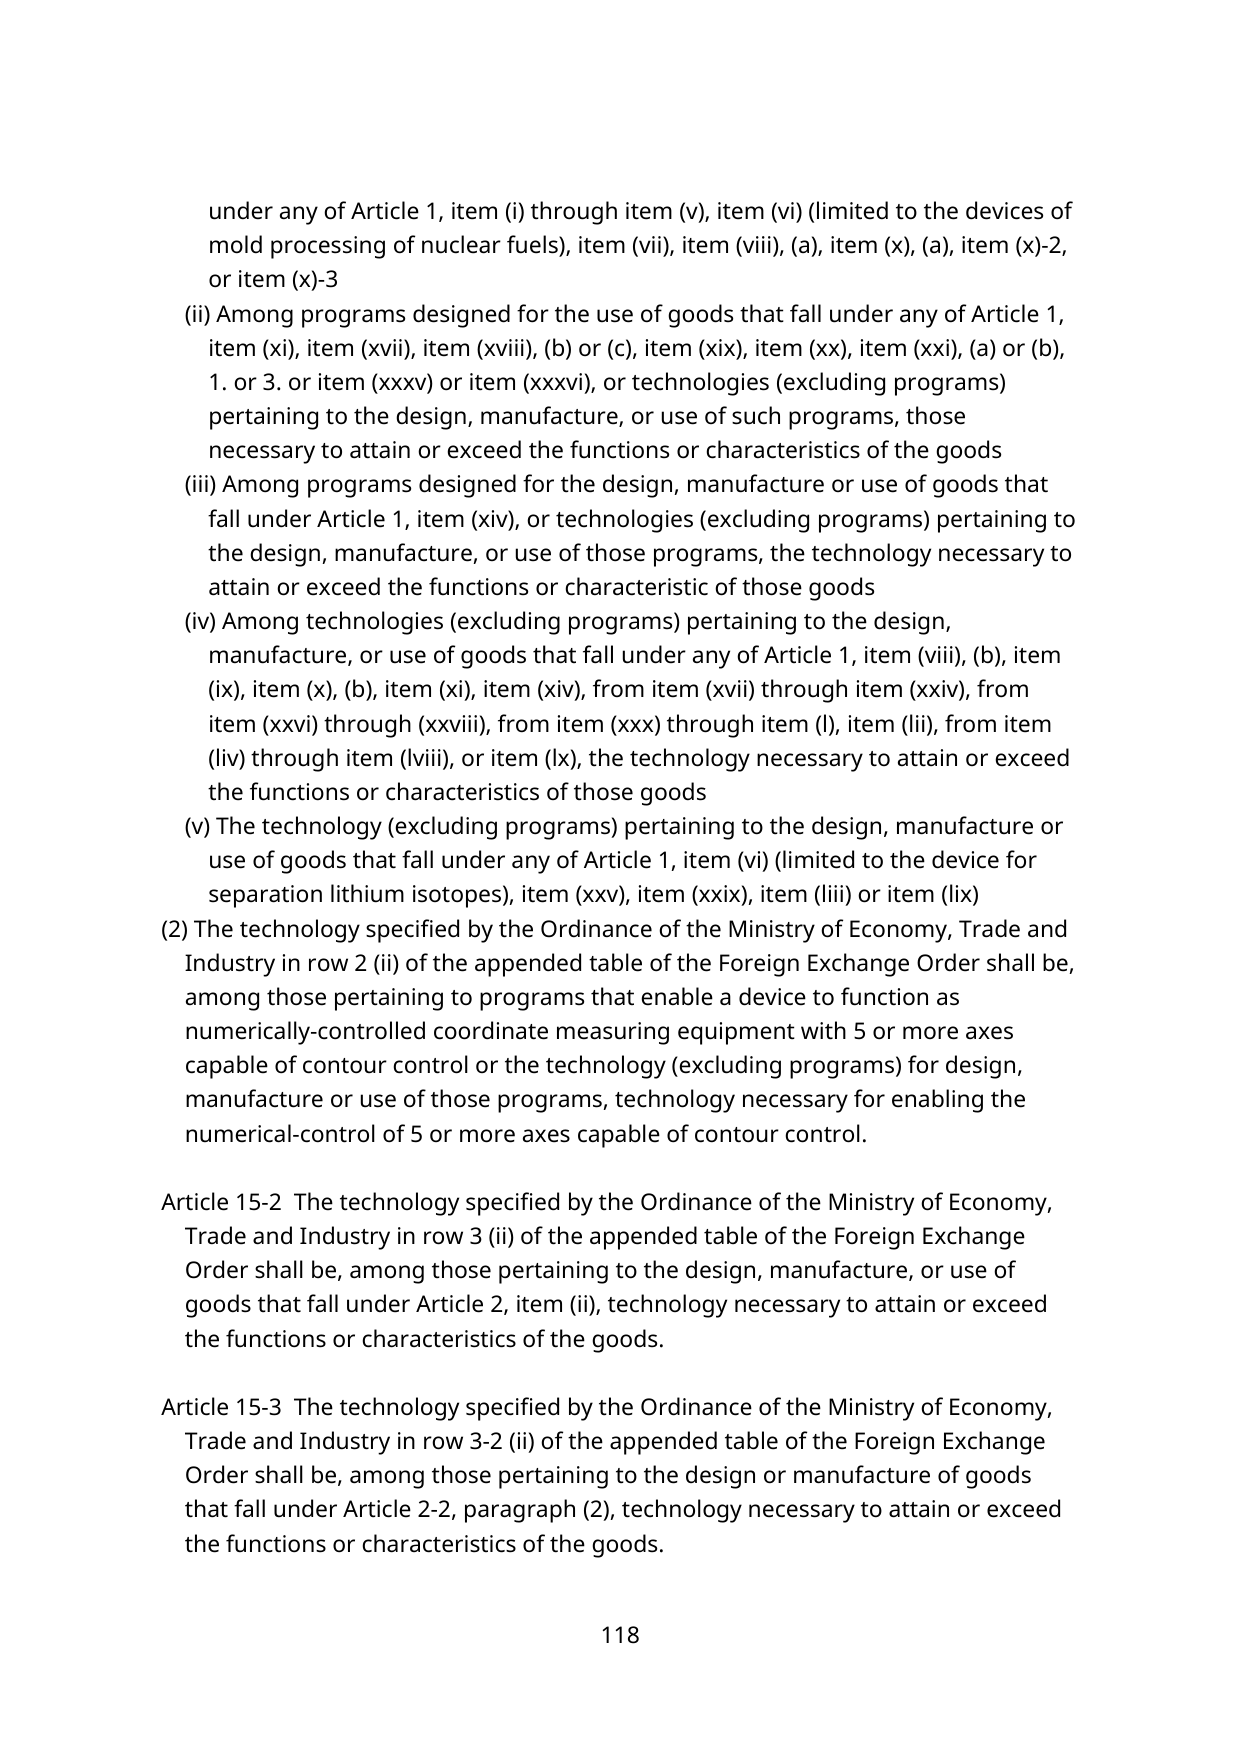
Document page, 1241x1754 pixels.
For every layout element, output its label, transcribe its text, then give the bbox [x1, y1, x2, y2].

text (ii) Among programs designed for the use of goods that fall under any of Article 1, item (xi), item (xvii), item (xviii), (b) or (c), item (xix), item (xx), item (xxi), (a) or (b), 1. or 3. or item (xxxv) or item (xxxvi), or technologies (excluding programs) pertaining to the design, manufacture, or use of such programs, those necessary to attain or exceed the functions or characteristics of the goods [184, 296, 1079, 467]
text Article 15-3 The technology specified by the Ordinance of the Ministry of Economy, Trade and Industry in row 3-2 (ii) of the appended table of the Foreign Exchange Order shall be, among those pertaining to the design or manufacture of goods that fall under Article 2-2, paragraph (2), technology necessary to attain or exceed the functions or characteristics of the goods. [161, 1389, 1079, 1560]
text Article 15-2 The technology specified by the Ordinance of the Ministry of Economy, Trade and Industry in row 3 (ii) of the appended table of the Foreign Exchange Order shall be, among those pertaining to the design, manufacture, or use of goods that fall under Article 2, item (ii), technology necessary to attain or exceed the functions or characteristics of the goods. [161, 1184, 1079, 1355]
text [184, 194, 1079, 296]
text (2) The technology specified by the Ordinance of the Ministry of Economy, Trade and Industry in row 2 (ii) of the appended table of the Foreign Exchange Order shall be, among those pertaining to programs that enable a device to function as numerically-controlled coordinate measuring equipment with 5 or more axes capable of contour control or the technology (excluding programs) for design, manufacture or use of those programs, technology necessary for enabling the numerical-control of 5 or more axes capable of contour control. [161, 911, 1079, 1150]
text (iii) Among programs designed for the design, manufacture or use of goods that fall under Article 1, item (xiv), or technologies (excluding programs) pertaining to the design, manufacture, or use of those programs, the technology necessary to attain or exceed the functions or characteristic of those goods [184, 467, 1079, 604]
text (v) The technology (excluding programs) pertaining to the design, manufacture or use of goods that fall under any of Article 1, item (vi) (limited to the device for separation lithium isotopes), item (xxv), item (xxix), item (liii) or item (lix) [184, 809, 1079, 911]
text (iv) Among technologies (excluding programs) pertaining to the design, manufacture, or use of goods that fall under any of Article 1, item (viii), (b), item (ix), item (x), (b), item (xi), item (xiv), from item (xvii) through item (xxiv), from item (xxvi) through (xxviii), from item (xxx) through item (l), item (lii), from item (liv) through item (lviii), or item (lx), the technology necessary to attain or exceed the functions or characteristics of those goods [184, 604, 1079, 809]
